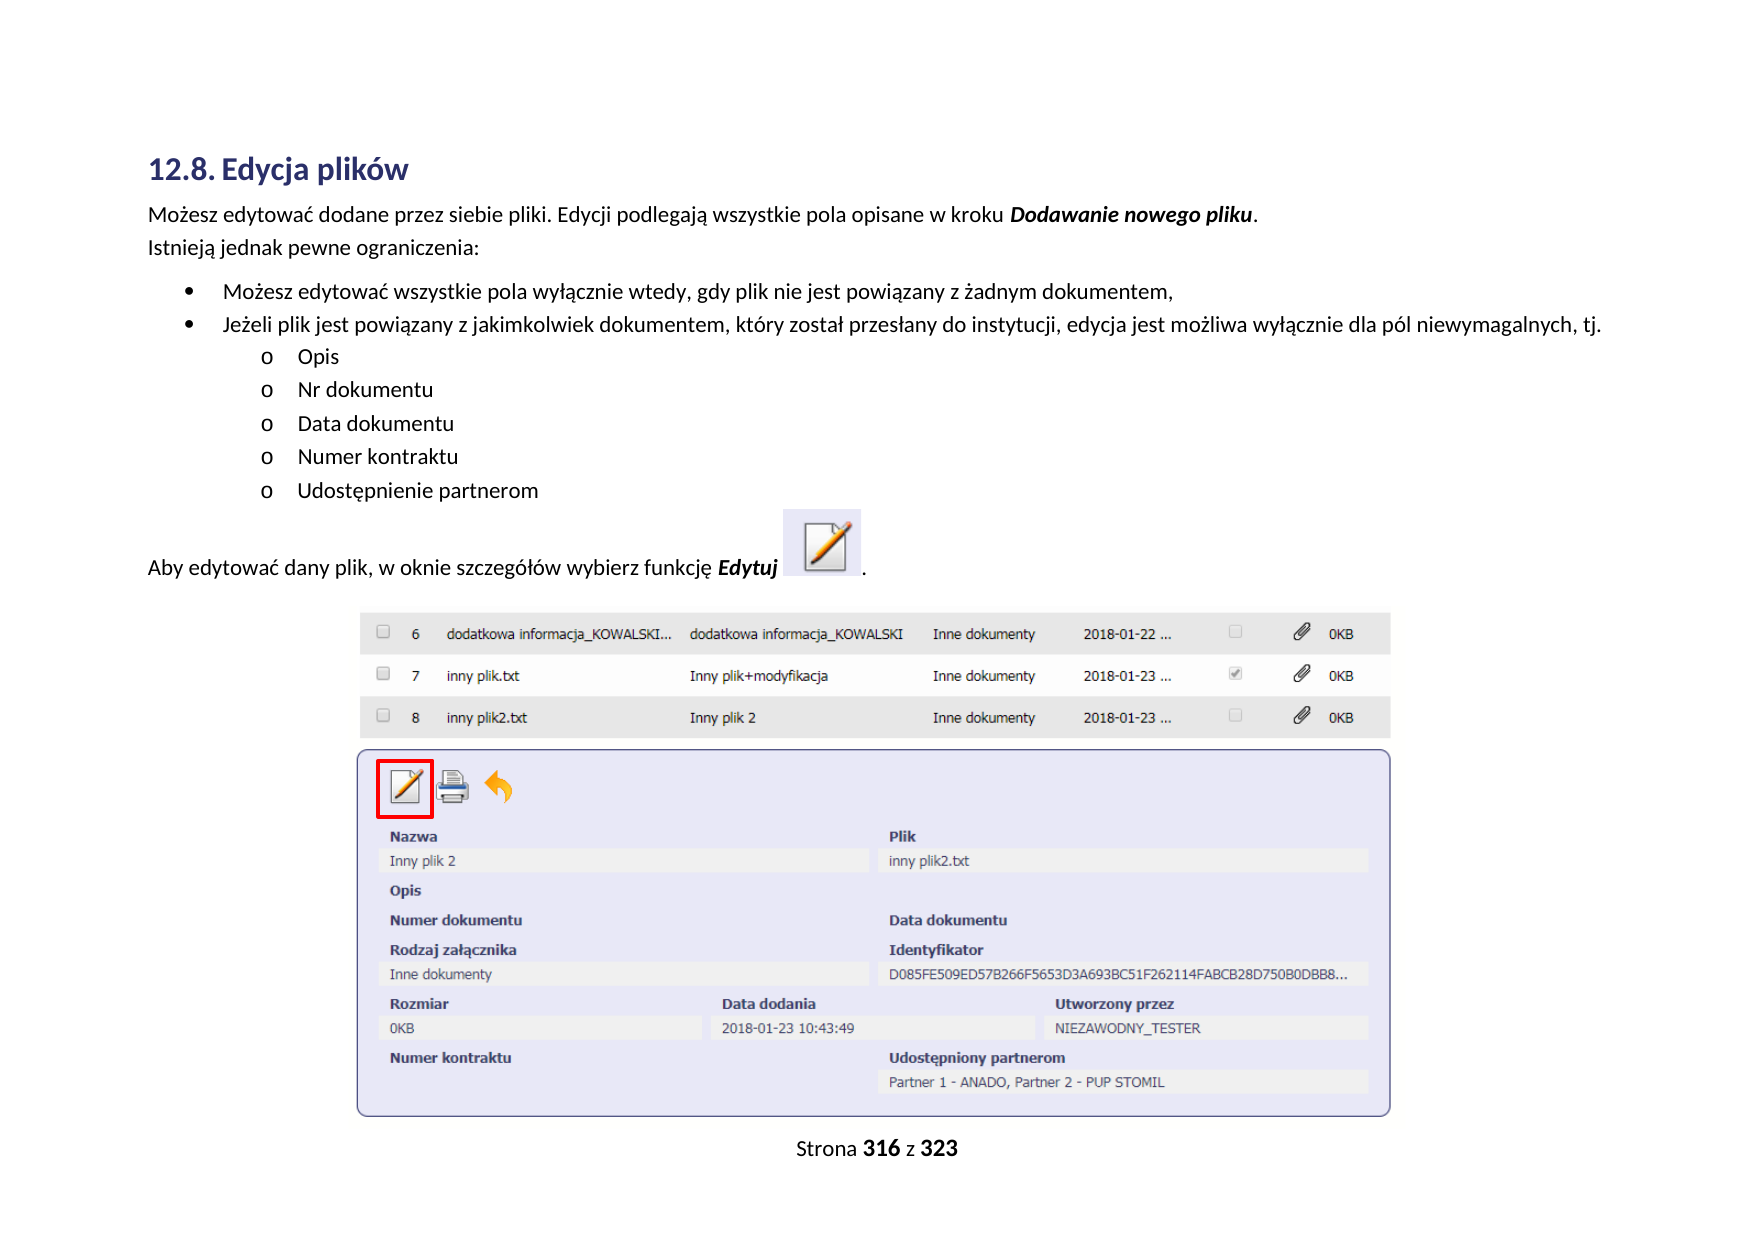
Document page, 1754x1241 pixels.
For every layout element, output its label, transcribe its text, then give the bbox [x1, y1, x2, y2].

subtitle Edycja plików [148, 148, 1606, 188]
list Jeżeli plik jest powiązany z jakimkolwiek dokumentem, który został przesłany do instytucji, edycja jest możliwa wyłącznie dla pól niewymagalnych, tj. [185, 310, 1606, 338]
picture [783, 509, 862, 576]
list Opis [260, 342, 1606, 371]
picture [348, 606, 1406, 1129]
text Istnieją jednak pewne ograniczenia: [148, 233, 1606, 261]
text Możesz edytować dodane przez siebie pliki. Edycji podlegają wszystkie pola opisane w kroku Dodawanie nowego pliku. [148, 201, 1606, 229]
list Możesz edytować wszystkie pola wyłącznie wtedy, gdy plik nie jest powiązany z żadnym dokumentem, [185, 277, 1606, 306]
list Numer kontraktu [260, 442, 1606, 472]
list Nr dokumentu [260, 375, 1606, 404]
text Aby edytować dany plik, w oknie szczegółów wybierz funkcję Edytuj . [148, 509, 1606, 581]
list Data dokumentu [260, 409, 1606, 438]
list Udostępnienie partnerom [260, 476, 1606, 505]
